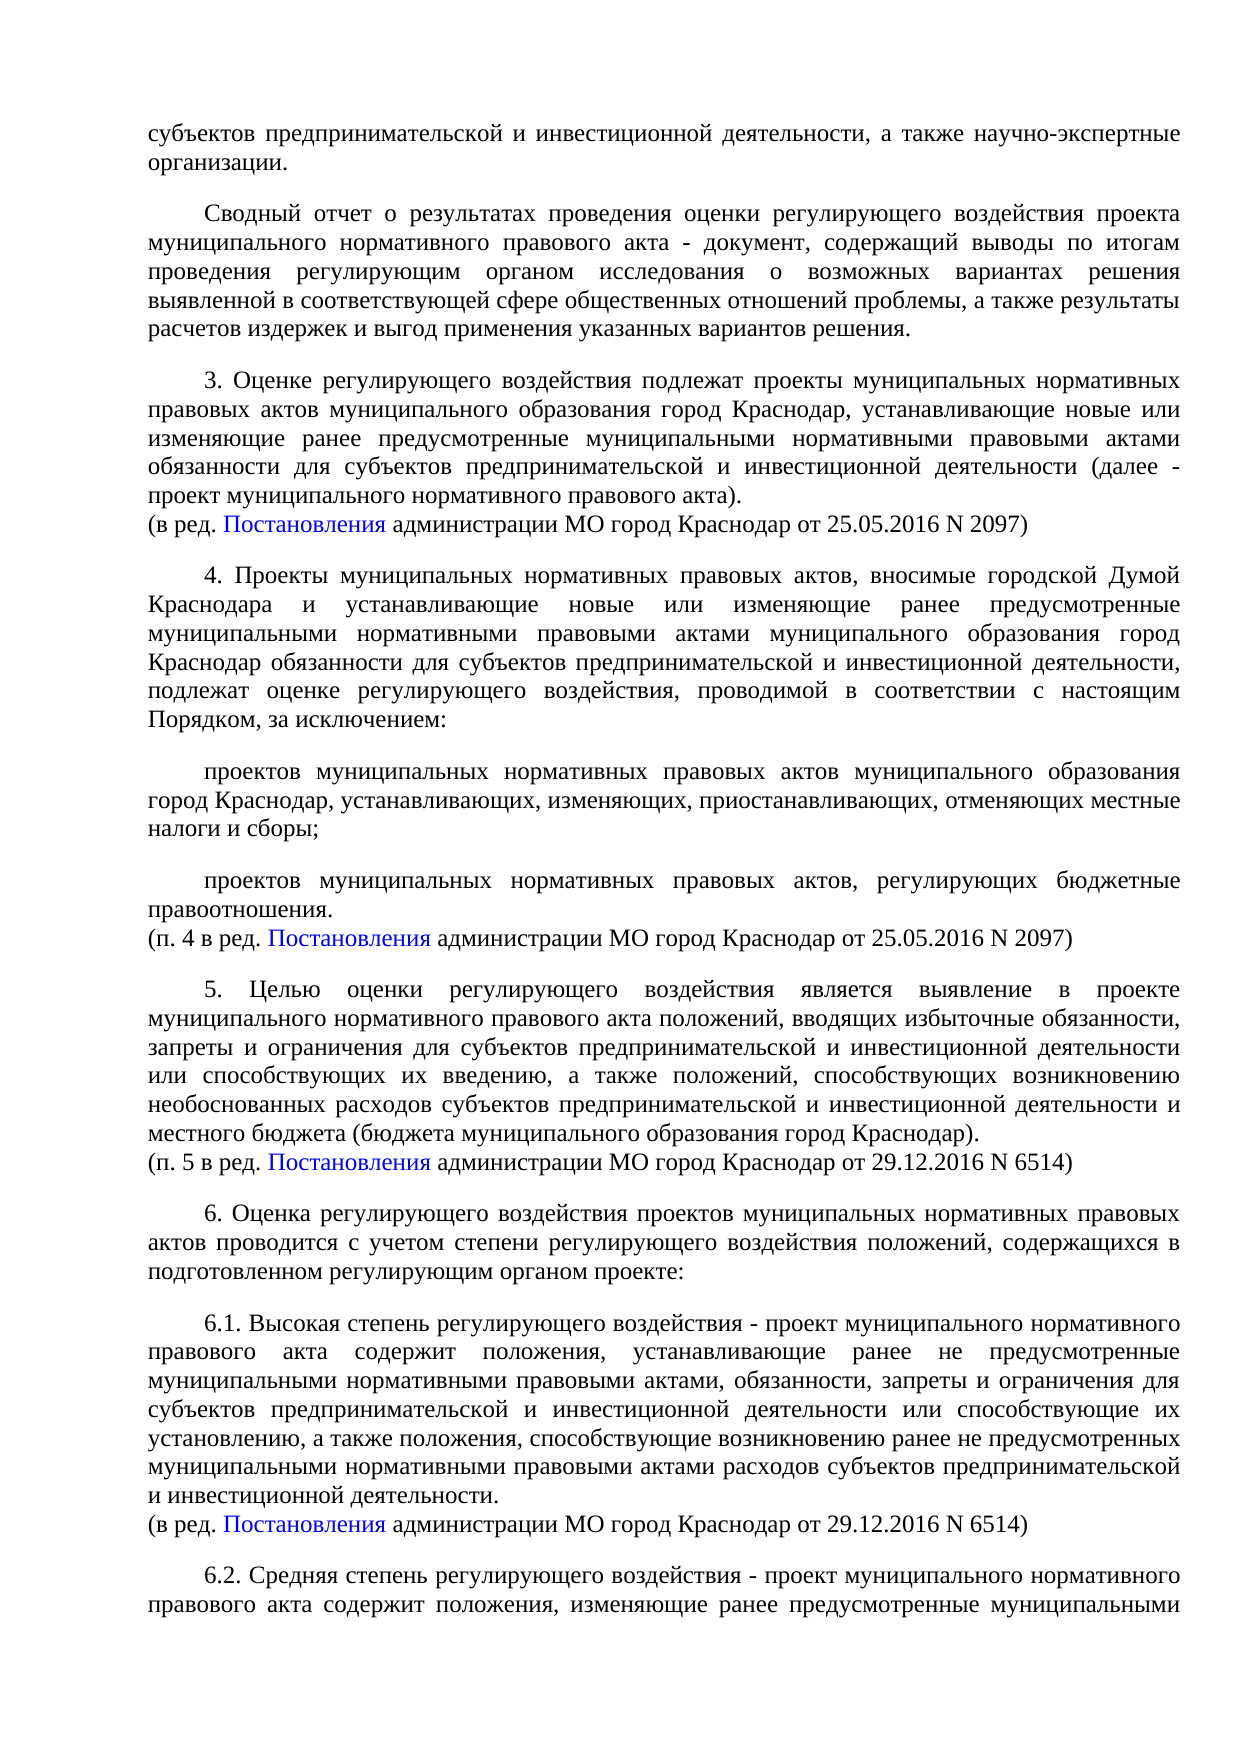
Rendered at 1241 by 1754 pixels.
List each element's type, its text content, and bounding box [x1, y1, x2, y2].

text 6.1. Высокая степень регулирующего воздействия - проект муниципального нормативного правового акта содержит положения, устанавливающие ранее не предусмотренные муниципальными нормативными правовыми актами, обязанности, запреты и ограничения для субъектов предпринимательской и инвестиционной деятельности или способствующие их установлению, а также положения, способствующие возникновению ранее не предусмотренных муниципальными нормативными правовыми актами расходов субъектов предпринимательской и инвестиционной деятельности. [148, 1308, 1181, 1509]
text 6. Оценка регулирующего воздействия проектов муниципальных нормативных правовых актов проводится с учетом степени регулирующего воздействия положений, содержащихся в подготовленном регулирующим органом проекте: [148, 1198, 1181, 1285]
text проектов муниципальных нормативных правовых актов, регулирующих бюджетные правоотношения. [148, 865, 1181, 923]
text (в ред. Постановления администрации МО город Краснодар от 29.12.2016 N 6514) [148, 1509, 1181, 1538]
text (в ред. Постановления администрации МО город Краснодар от 25.05.2016 N 2097) [148, 509, 1181, 538]
text проектов муниципальных нормативных правовых актов муниципального образования город Краснодар, устанавливающих, изменяющих, приостанавливающих, отменяющих местные налоги и сборы; [148, 756, 1181, 842]
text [148, 118, 1181, 176]
text 4. Проекты муниципальных нормативных правовых актов, вносимые городской Думой Краснодара и устанавливающие новые или изменяющие ранее предусмотренные муниципальными нормативными правовыми актами муниципального образования город Краснодар обязанности для субъектов предпринимательской и инвестиционной деятельности, подлежат оценке регулирующего воздействия, проводимой в соответствии с настоящим Порядком, за исключением: [148, 561, 1181, 733]
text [148, 1561, 1181, 1618]
text (п. 4 в ред. Постановления администрации МО город Краснодар от 25.05.2016 N 2097) [148, 923, 1181, 951]
text 3. Оценке регулирующего воздействия подлежат проекты муниципальных нормативных правовых актов муниципального образования город Краснодар, устанавливающие новые или изменяющие ранее предусмотренные муниципальными нормативными правовыми актами обязанности для субъектов предпринимательской и инвестиционной деятельности (далее - проект муниципального нормативного правового акта). [148, 365, 1181, 509]
text Сводный отчет о результатах проведения оценки регулирующего воздействия проекта муниципального нормативного правового акта - документ, содержащий выводы по итогам проведения регулирующим органом исследования о возможных вариантах решения выявленной в соответствующей сфере общественных отношений проблемы, а также результаты расчетов издержек и выгод применения указанных вариантов решения. [148, 198, 1181, 342]
text 5. Целью оценки регулирующего воздействия является выявление в проекте муниципального нормативного правового акта положений, вводящих избыточные обязанности, запреты и ограничения для субъектов предпринимательской и инвестиционной деятельности или способствующих их введению, а также положений, способствующих возникновению необоснованных расходов субъектов предпринимательской и инвестиционной деятельности и местного бюджета (бюджета муниципального образования город Краснодар). [148, 974, 1181, 1147]
text (п. 5 в ред. Постановления администрации МО город Краснодар от 29.12.2016 N 6514) [148, 1147, 1181, 1176]
